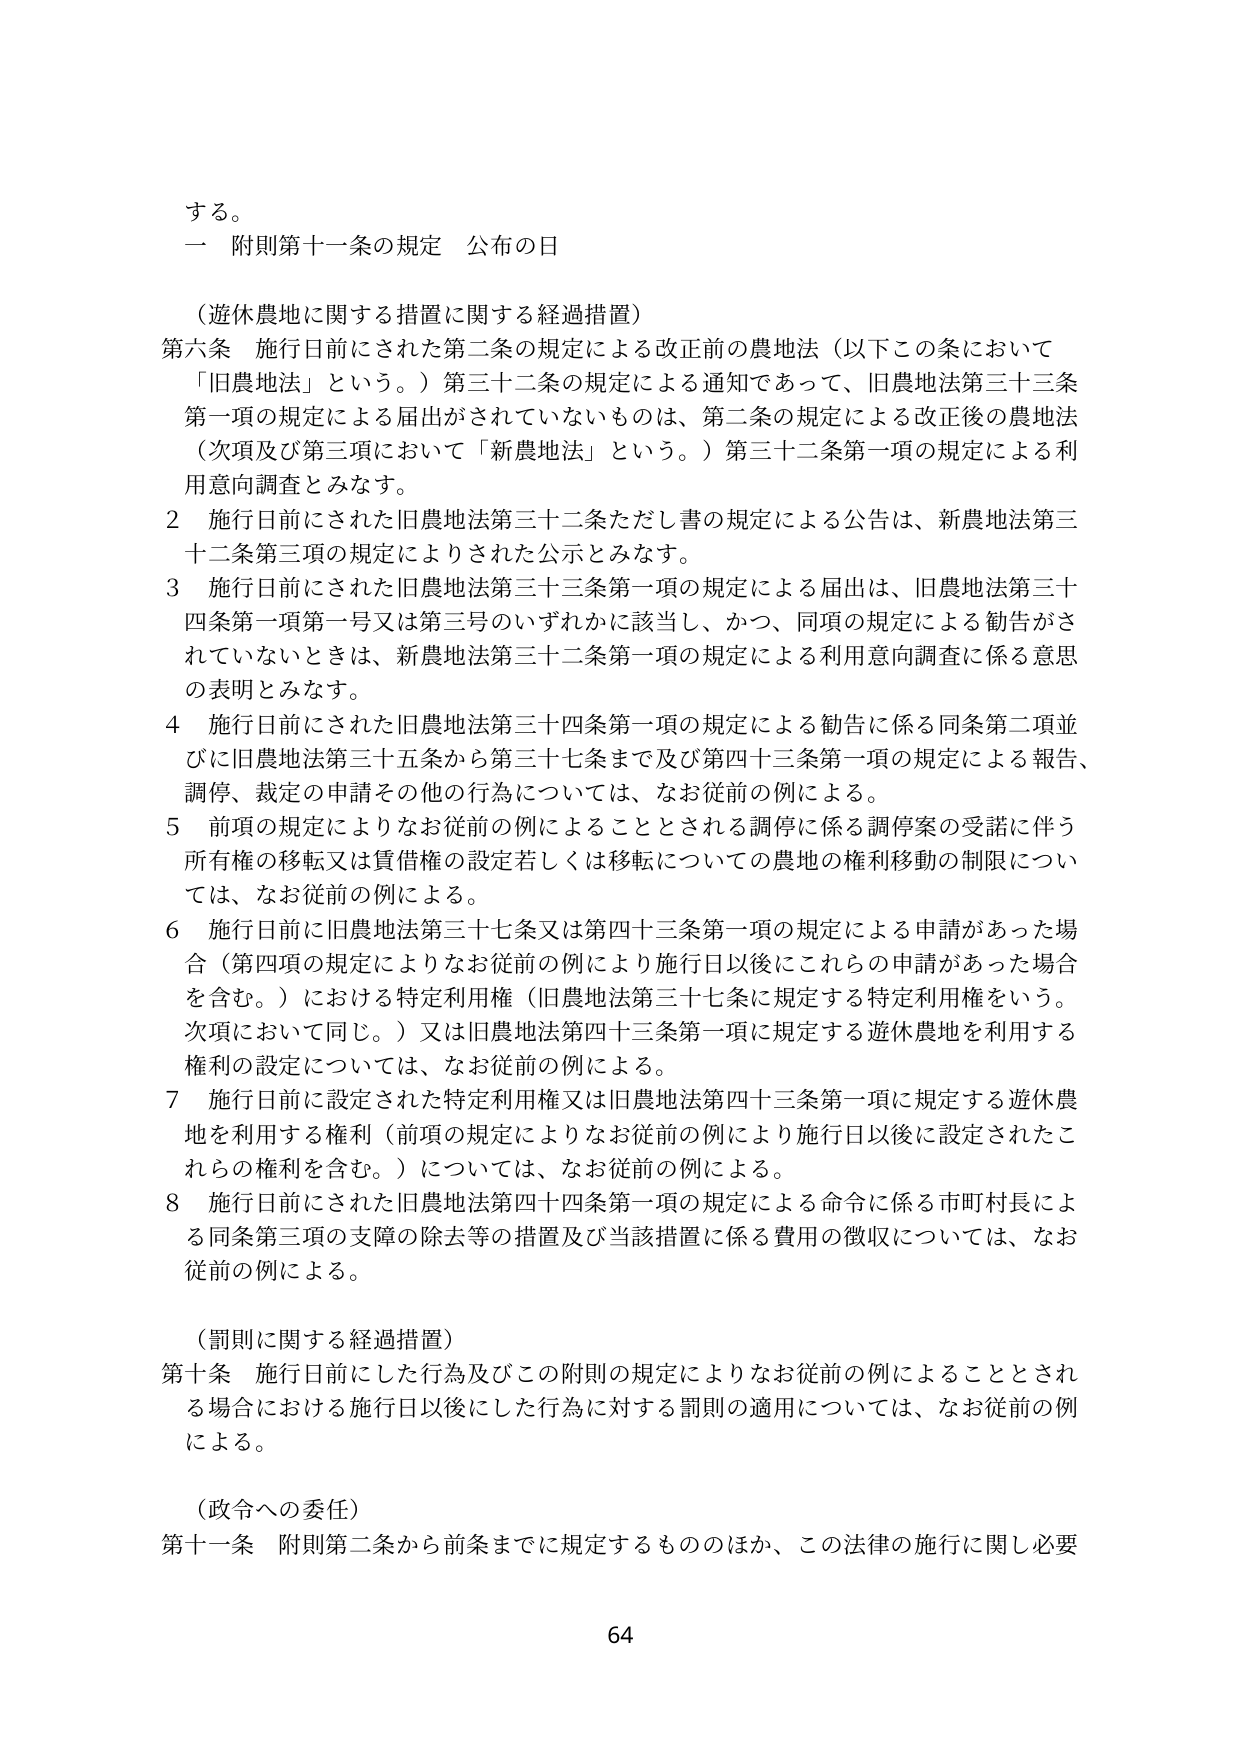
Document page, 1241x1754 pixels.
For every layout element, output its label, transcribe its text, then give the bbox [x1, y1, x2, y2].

text ７ 施行日前に設定された特定利用権又は旧農地法第四十三条第一項に規定する遊休農地を利用する権利（前項の規定によりなお従前の例により施行日以後に設定されたこれらの権利を含む。）については、なお従前の例による。 [161, 1082, 1079, 1184]
text ５ 前項の規定によりなお従前の例によることとされる調停に係る調停案の受諾に伴う所有権の移転又は賃借権の設定若しくは移転についての農地の権利移動の制限については、なお従前の例による。 [161, 809, 1079, 911]
text 第六条 施行日前にされた第二条の規定による改正前の農地法（以下この条において「旧農地法」という。）第三十二条の規定による通知であって、旧農地法第三十三条第一項の規定による届出がされていないものは、第二条の規定による改正後の農地法（次項及び第三項において「新農地法」という。）第三十二条第一項の規定による利用意向調査とみなす。 [161, 330, 1079, 501]
text （政令への委任） [184, 1492, 1079, 1526]
text （罰則に関する経過措置） [184, 1321, 1079, 1355]
text （遊休農地に関する措置に関する経過措置） [184, 296, 1079, 330]
text ４ 施行日前にされた旧農地法第三十四条第一項の規定による勧告に係る同条第二項並びに旧農地法第三十五条から第三十七条まで及び第四十三条第一項の規定による報告、調停、裁定の申請その他の行為については、なお従前の例による。 [161, 706, 1079, 809]
text ３ 施行日前にされた旧農地法第三十三条第一項の規定による届出は、旧農地法第三十四条第一項第一号又は第三号のいずれかに該当し、かつ、同項の規定による勧告がされていないときは、新農地法第三十二条第一項の規定による利用意向調査に係る意思の表明とみなす。 [161, 569, 1079, 706]
text ８ 施行日前にされた旧農地法第四十四条第一項の規定による命令に係る市町村長による同条第三項の支障の除去等の措置及び当該措置に係る費用の徴収については、なお従前の例による。 [161, 1184, 1079, 1287]
text 第十条 施行日前にした行為及びこの附則の規定によりなお従前の例によることとされる場合における施行日以後にした行為に対する罰則の適用については、なお従前の例による。 [161, 1355, 1079, 1458]
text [161, 194, 1079, 228]
text ６ 施行日前に旧農地法第三十七条又は第四十三条第一項の規定による申請があった場合（第四項の規定によりなお従前の例により施行日以後にこれらの申請があった場合を含む。）における特定利用権（旧農地法第三十七条に規定する特定利用権をいう。次項において同じ。）又は旧農地法第四十三条第一項に規定する遊休農地を利用する権利の設定については、なお従前の例による。 [161, 911, 1079, 1082]
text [161, 1526, 1079, 1560]
text 一 附則第十一条の規定 公布の日 [184, 228, 1079, 262]
text ２ 施行日前にされた旧農地法第三十二条ただし書の規定による公告は、新農地法第三十二条第三項の規定によりされた公示とみなす。 [161, 501, 1079, 569]
